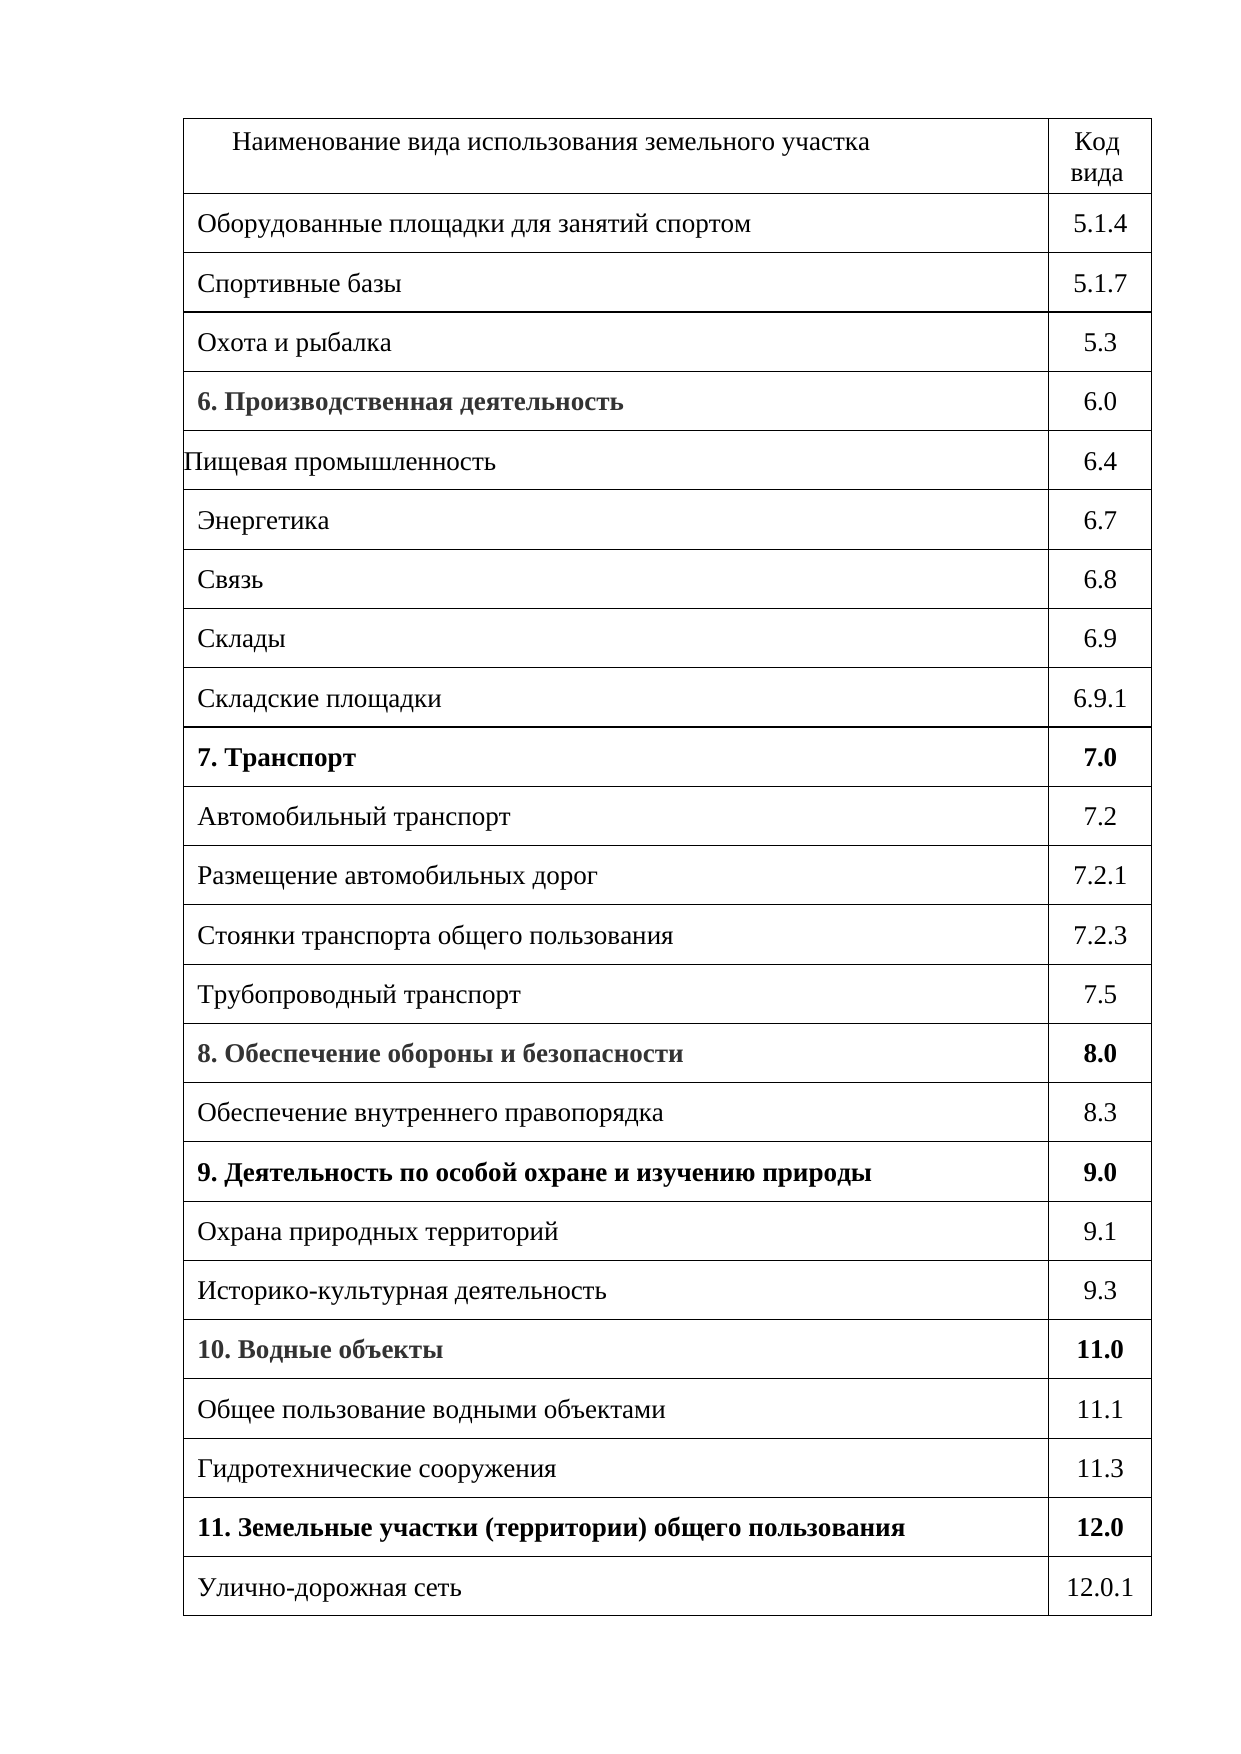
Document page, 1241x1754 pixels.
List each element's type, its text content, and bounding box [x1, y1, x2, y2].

table_header Наименование вида использования земельного участка [184, 119, 1048, 193]
table_cell 9.3 [1049, 1261, 1151, 1319]
table_cell 11.3 [1049, 1439, 1151, 1497]
table_cell Охота и рыбалка [184, 313, 1048, 371]
table_cell 5.1.4 [1049, 194, 1151, 252]
table_cell Общее пользование водными объектами [184, 1379, 1048, 1438]
table_cell 11.0 [1049, 1320, 1151, 1378]
table_cell Оборудованные площадки для занятий спортом [184, 194, 1048, 252]
table_cell 6.8 [1049, 550, 1151, 608]
table_cell 5.3 [1049, 313, 1151, 371]
table_cell 11.1 [1049, 1379, 1151, 1438]
table_cell 6.9 [1049, 609, 1151, 667]
table_cell 6.0 [1049, 372, 1151, 430]
table_cell 7.2.1 [1049, 846, 1151, 904]
table_cell 7.5 [1049, 965, 1151, 1023]
table_cell Энергетика [184, 490, 1048, 548]
table_cell 8.0 [1049, 1024, 1151, 1082]
table_cell Склады [184, 609, 1048, 667]
table_cell 6.7 [1049, 490, 1151, 548]
table_cell 8.3 [1049, 1083, 1151, 1141]
table_cell Стоянки транспорта общего пользования [184, 905, 1048, 963]
table_cell 7.0 [1049, 728, 1151, 786]
table_cell Гидротехнические сооружения [184, 1439, 1048, 1497]
table_cell 10. Водные объекты [184, 1320, 1048, 1378]
table_cell Спортивные базы [184, 253, 1048, 311]
table_cell 9.1 [1049, 1202, 1151, 1260]
table_cell Пищевая промышленность [184, 431, 1048, 489]
table_cell Улично-дорожная сеть [184, 1557, 1048, 1615]
table_cell 6.4 [1049, 431, 1151, 489]
table_cell 5.1.7 [1049, 253, 1151, 311]
table_cell 11. Земельные участки (территории) общего пользования [184, 1498, 1048, 1556]
table_cell 7. Транспорт [184, 728, 1048, 786]
table_cell 6.9.1 [1049, 668, 1151, 726]
table_cell 7.2.3 [1049, 905, 1151, 963]
table_cell 7.2 [1049, 787, 1151, 845]
table_cell 9. Деятельность по особой охране и изучению природы [184, 1142, 1048, 1201]
table_cell 12.0 [1049, 1498, 1151, 1556]
table_cell 9.0 [1049, 1142, 1151, 1201]
table_cell Размещение автомобильных дорог [184, 846, 1048, 904]
table_cell Обеспечение внутреннего правопорядка [184, 1083, 1048, 1141]
table_cell Автомобильный транспорт [184, 787, 1048, 845]
table_cell Трубопроводный транспорт [184, 965, 1048, 1023]
table_cell Историко-культурная деятельность [184, 1261, 1048, 1319]
table_cell Складские площадки [184, 668, 1048, 726]
table_cell Охрана природных территорий [184, 1202, 1048, 1260]
table_header Код вида [1049, 119, 1151, 193]
table_cell 8. Обеспечение обороны и безопасности [184, 1024, 1048, 1082]
table_cell 12.0.1 [1049, 1557, 1151, 1615]
table_cell Связь [184, 550, 1048, 608]
table_cell 6. Производственная деятельность [184, 372, 1048, 430]
